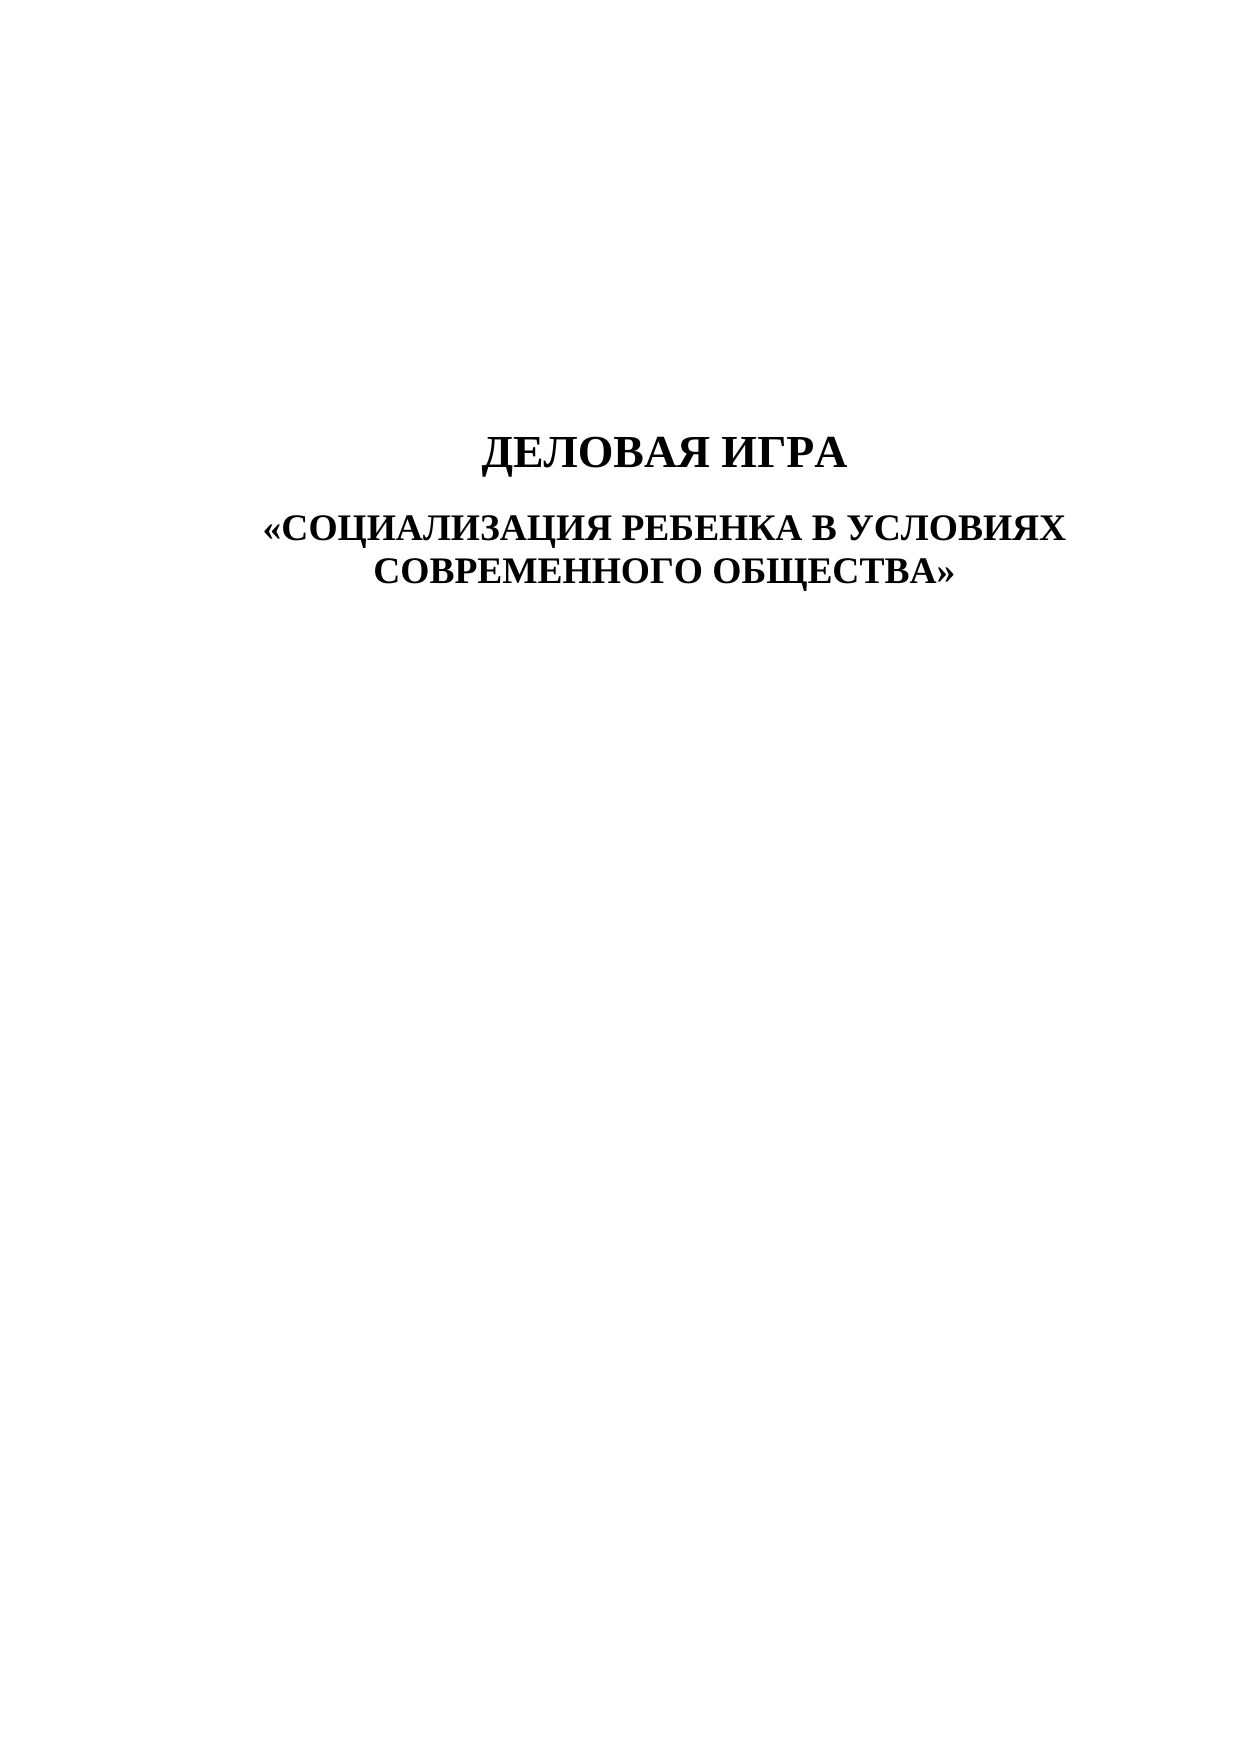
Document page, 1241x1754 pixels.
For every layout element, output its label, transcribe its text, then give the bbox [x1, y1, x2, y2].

text ДЕЛОВАЯ ИГРА [177, 424, 1152, 477]
text «СОЦИАЛИЗАЦИЯ РЕБЕНКА В УСЛОВИЯХ СОВРЕМЕННОГО ОБЩЕСТВА» [177, 506, 1152, 592]
